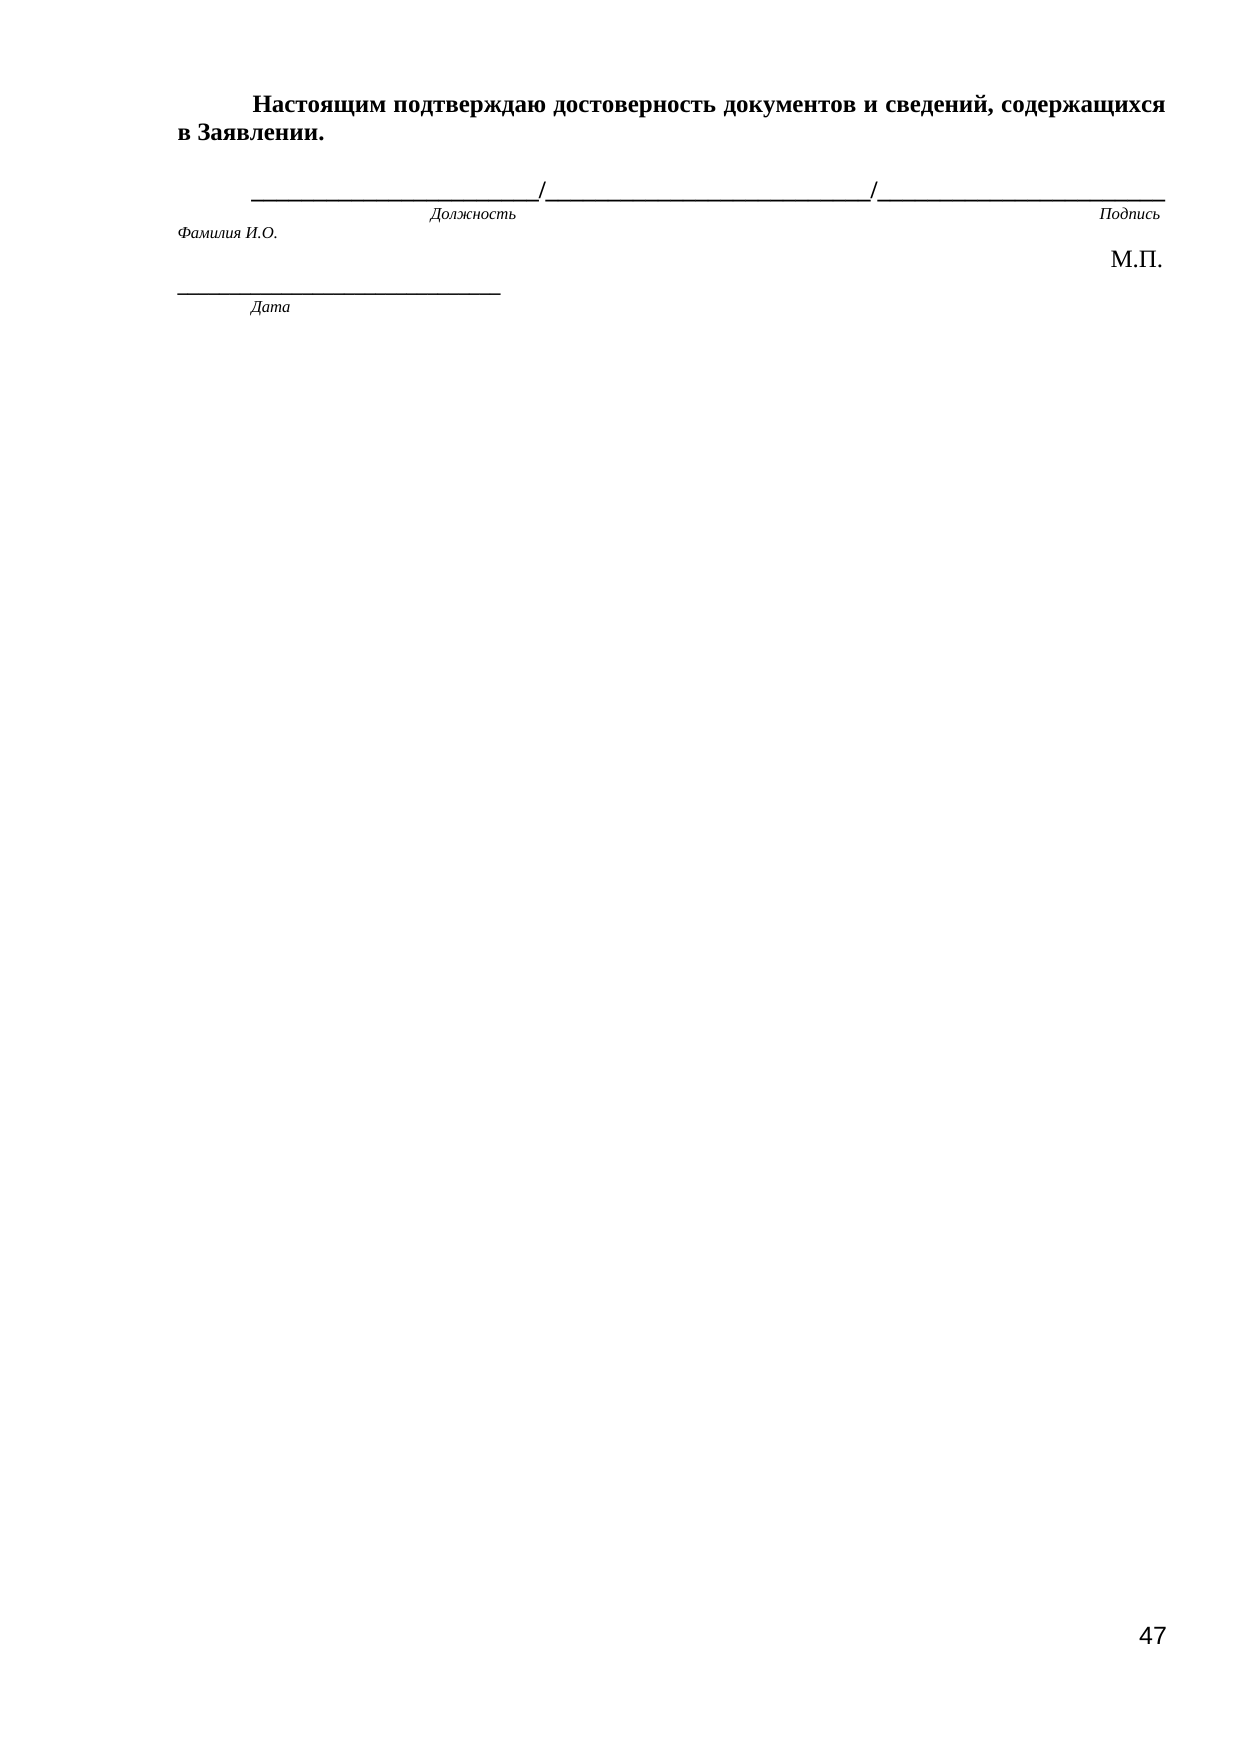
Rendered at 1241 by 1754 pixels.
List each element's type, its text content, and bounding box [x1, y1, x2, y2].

text Настоящим подтверждаю достоверность документов и сведений, содержащихся в Заявлении. [177, 89, 1167, 146]
text Дата [177, 297, 1167, 316]
text М.П. _______________________________ [177, 244, 1167, 297]
text _______________________/__________________________/_______________________ [177, 175, 1167, 204]
text Должность Подпись Фамилия И.О. [177, 204, 1167, 242]
